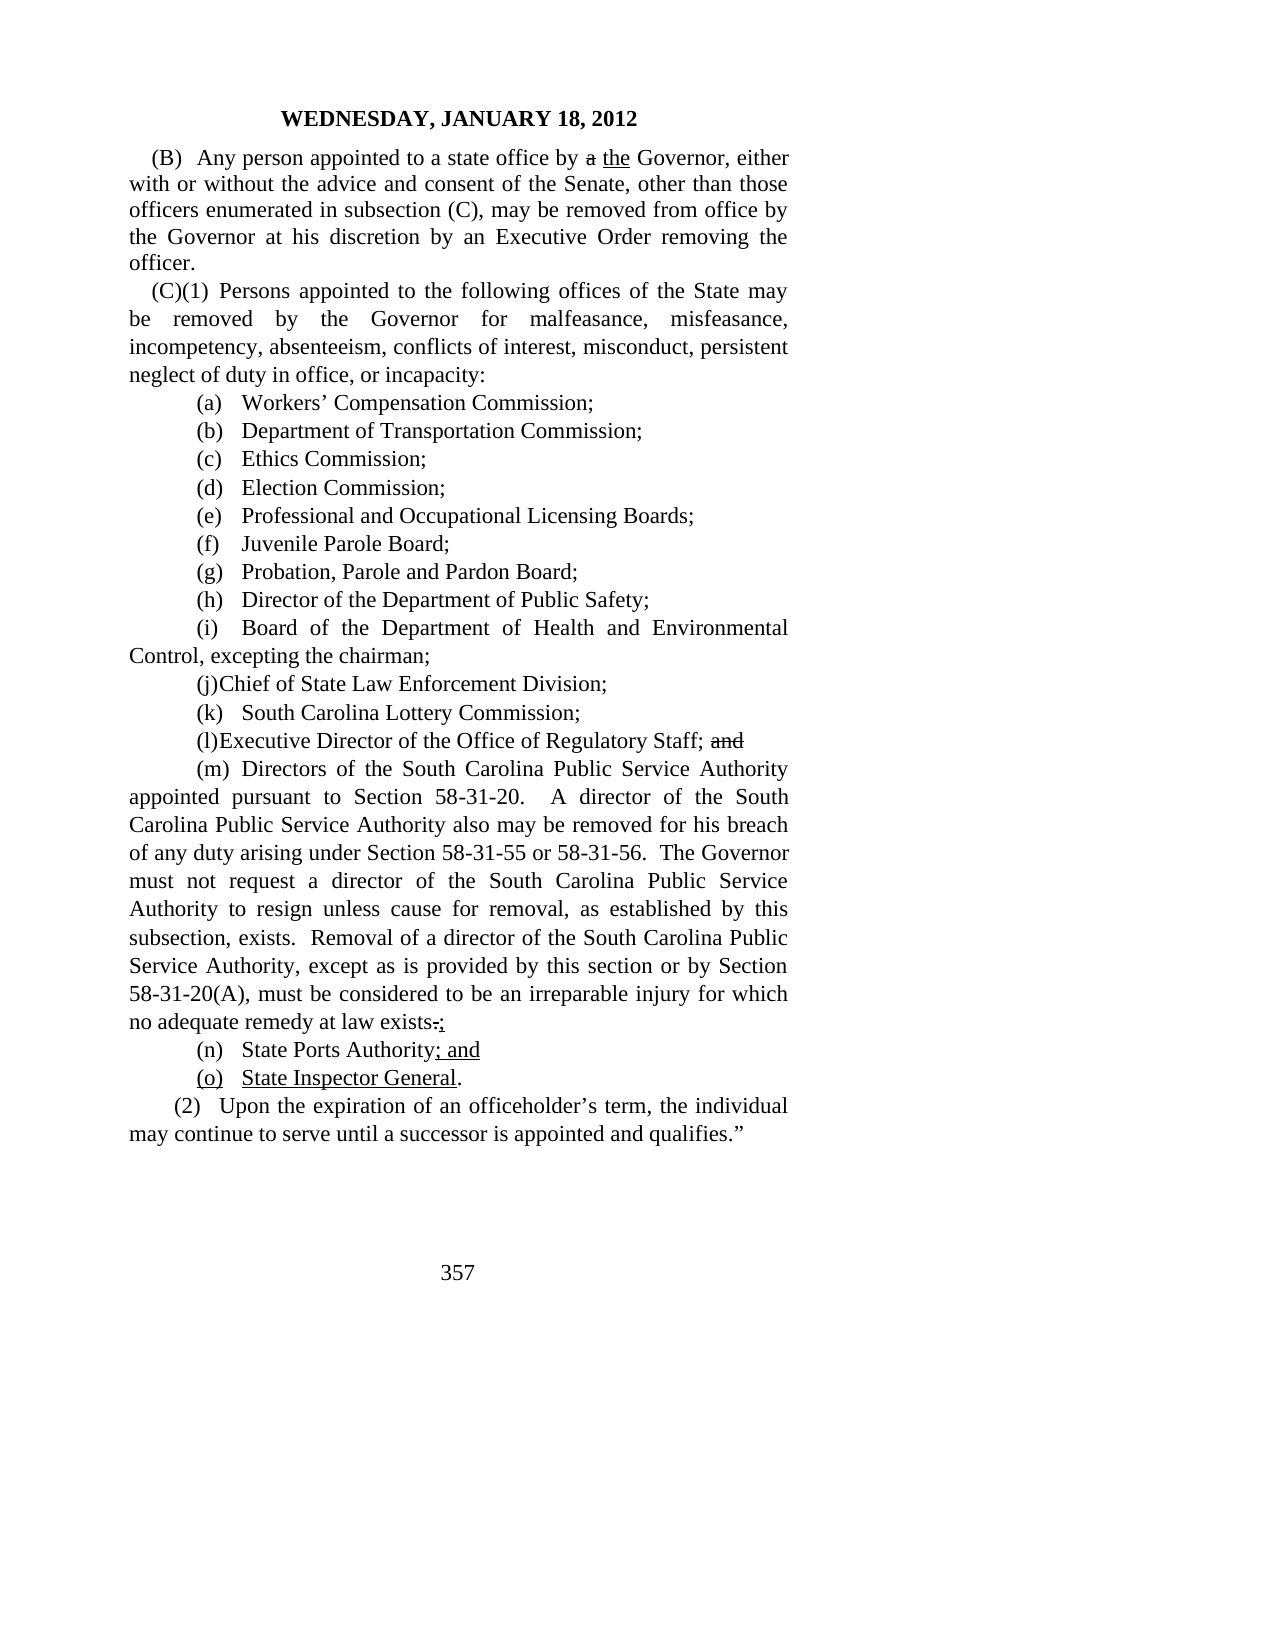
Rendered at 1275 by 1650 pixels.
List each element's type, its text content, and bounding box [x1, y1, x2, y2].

text (k) South Carolina Lottery Commission; [129, 697, 789, 726]
text (b) Department of Transportation Commission; [129, 416, 789, 444]
text (l) Executive Director of the Office of Regulatory Staff; and [129, 726, 789, 754]
text (B) Any person appointed to a state office by a the Governor, either with or without the advice and consent of the Senate, other than those officers enumerated in subsection (C), may be removed from office by the Governor at his discretion by an Executive Order removing the officer. [129, 144, 789, 276]
text (2) Upon the expiration of an officeholder’s term, the individual may continue to serve until a successor is appointed and qualifies.” [129, 1091, 789, 1147]
text (g) Probation, Parole and Pardon Board; [129, 557, 789, 585]
text (C)(1) Persons appointed to the following offices of the State may be removed by the Governor for malfeasance, misfeasance, incompetency, absenteeism, conflicts of interest, misconduct, persistent neglect of duty in office, or incapacity: [129, 276, 789, 388]
text (o) State Inspector General. [129, 1063, 789, 1091]
text (c) Ethics Commission; [129, 444, 789, 472]
text (m) Directors of the South Carolina Public Service Authority appointed pursuant to Section 58-31-20. A director of the South Carolina Public Service Authority also may be removed for his breach of any duty arising under Section 58-31-55 or 58-31-56. The Governor must not request a director of the South Carolina Public Service Authority to resign unless cause for removal, as established by this subsection, exists. Removal of a director of the South Carolina Public Service Authority, except as is provided by this section or by Section 58-31-20(A), must be considered to be an irreparable injury for which no adequate remedy at law exists.; [129, 754, 789, 1035]
text (j) Chief of State Law Enforcement Division; [129, 669, 789, 697]
text (f) Juvenile Parole Board; [129, 529, 789, 557]
text (d) Election Commission; [129, 472, 789, 501]
text (e) Professional and Occupational Licensing Boards; [129, 501, 789, 529]
text (a) Workers’ Compensation Commission; [129, 388, 789, 416]
text (h) Director of the Department of Public Safety; [129, 585, 789, 613]
text (i) Board of the Department of Health and Environmental Control, excepting the chairman; [129, 613, 789, 669]
text (n) State Ports Authority; and [129, 1035, 789, 1063]
